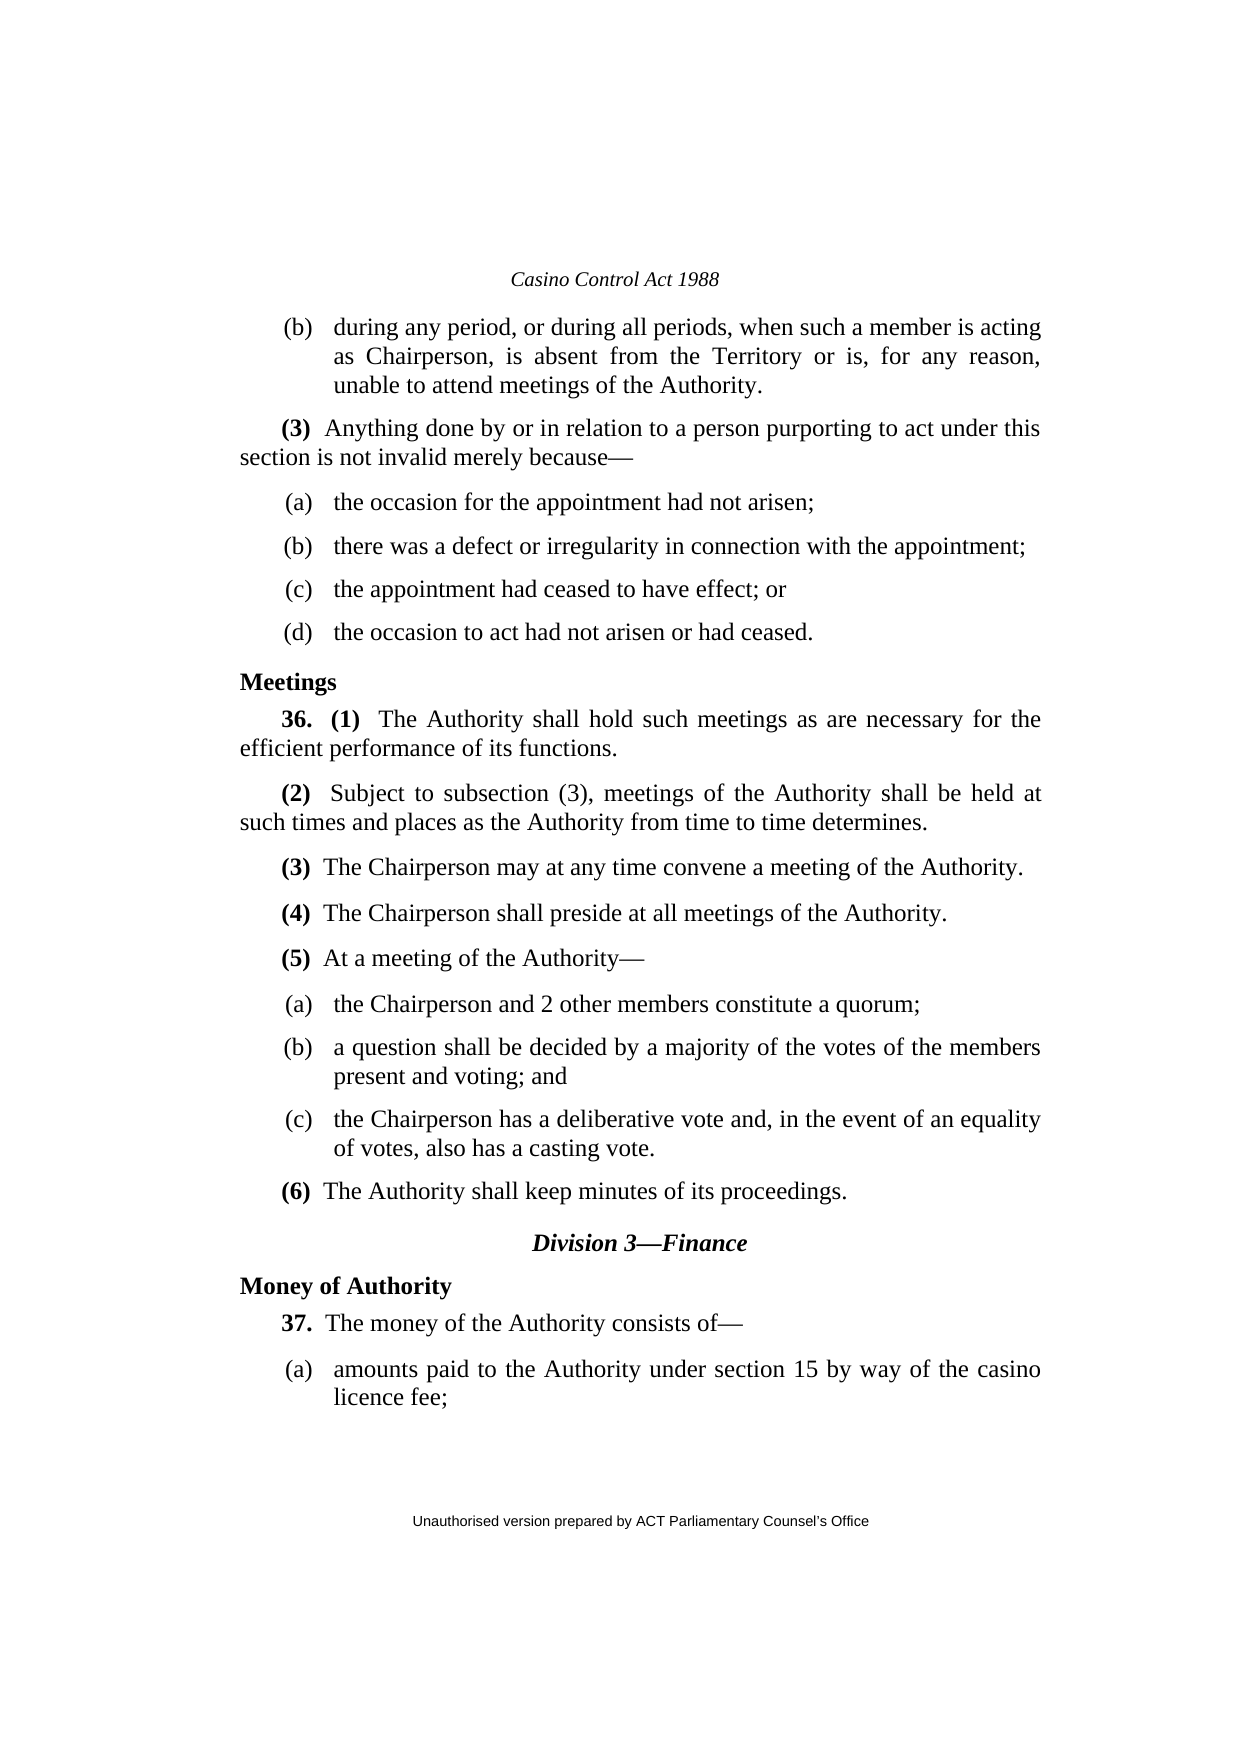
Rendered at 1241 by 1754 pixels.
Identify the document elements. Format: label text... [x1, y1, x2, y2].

text (a) amounts paid to the Authority under section 15 by way of the casino licence fee; [239, 1354, 1042, 1411]
text (2) Subject to subsection (3), meetings of the Authority shall be held at such times and places as the Authority from time to time determines. [239, 778, 1042, 836]
text (b) there was a defect or irregularity in connection with the appointment; [239, 531, 1042, 559]
text (3) Anything done by or in relation to a person purporting to act under this section is not invalid merely because— [239, 413, 1042, 471]
text (4) The Chairperson shall preside at all meetings of the Authority. [239, 898, 1042, 927]
text (b) a question shall be decided by a majority of the votes of the members present and voting; and [239, 1032, 1042, 1089]
text 36. (1) The Authority shall hold such meetings as are necessary for the efficient performance of its functions. [239, 704, 1042, 762]
text (a) the Chairperson and 2 other members constitute a quorum; [239, 989, 1042, 1017]
subtitle Money of Authority [239, 1271, 1042, 1300]
text 37. The money of the Authority consists of— [239, 1308, 1042, 1337]
text (6) The Authority shall keep minutes of its proceedings. [239, 1176, 1042, 1205]
text (c) the appointment had ceased to have effect; or [239, 574, 1042, 603]
subtitle Meetings [239, 667, 1042, 696]
text (d) the occasion to act had not arisen or had ceased. [239, 617, 1042, 646]
subtitle Division 3—Finance [239, 1228, 1042, 1257]
text (3) The Chairperson may at any time convene a meeting of the Authority. [239, 852, 1042, 881]
text (5) At a meeting of the Authority— [239, 943, 1042, 972]
text (a) the occasion for the appointment had not arisen; [239, 487, 1042, 516]
text (c) the Chairperson has a deliberative vote and, in the event of an equality of votes, also has a casting vote. [239, 1104, 1042, 1162]
text (b) during any period, or during all periods, when such a member is acting as Chairperson, is absent from the Territory or is, for any reason, unable to attend meetings of the Authority. [239, 312, 1042, 399]
